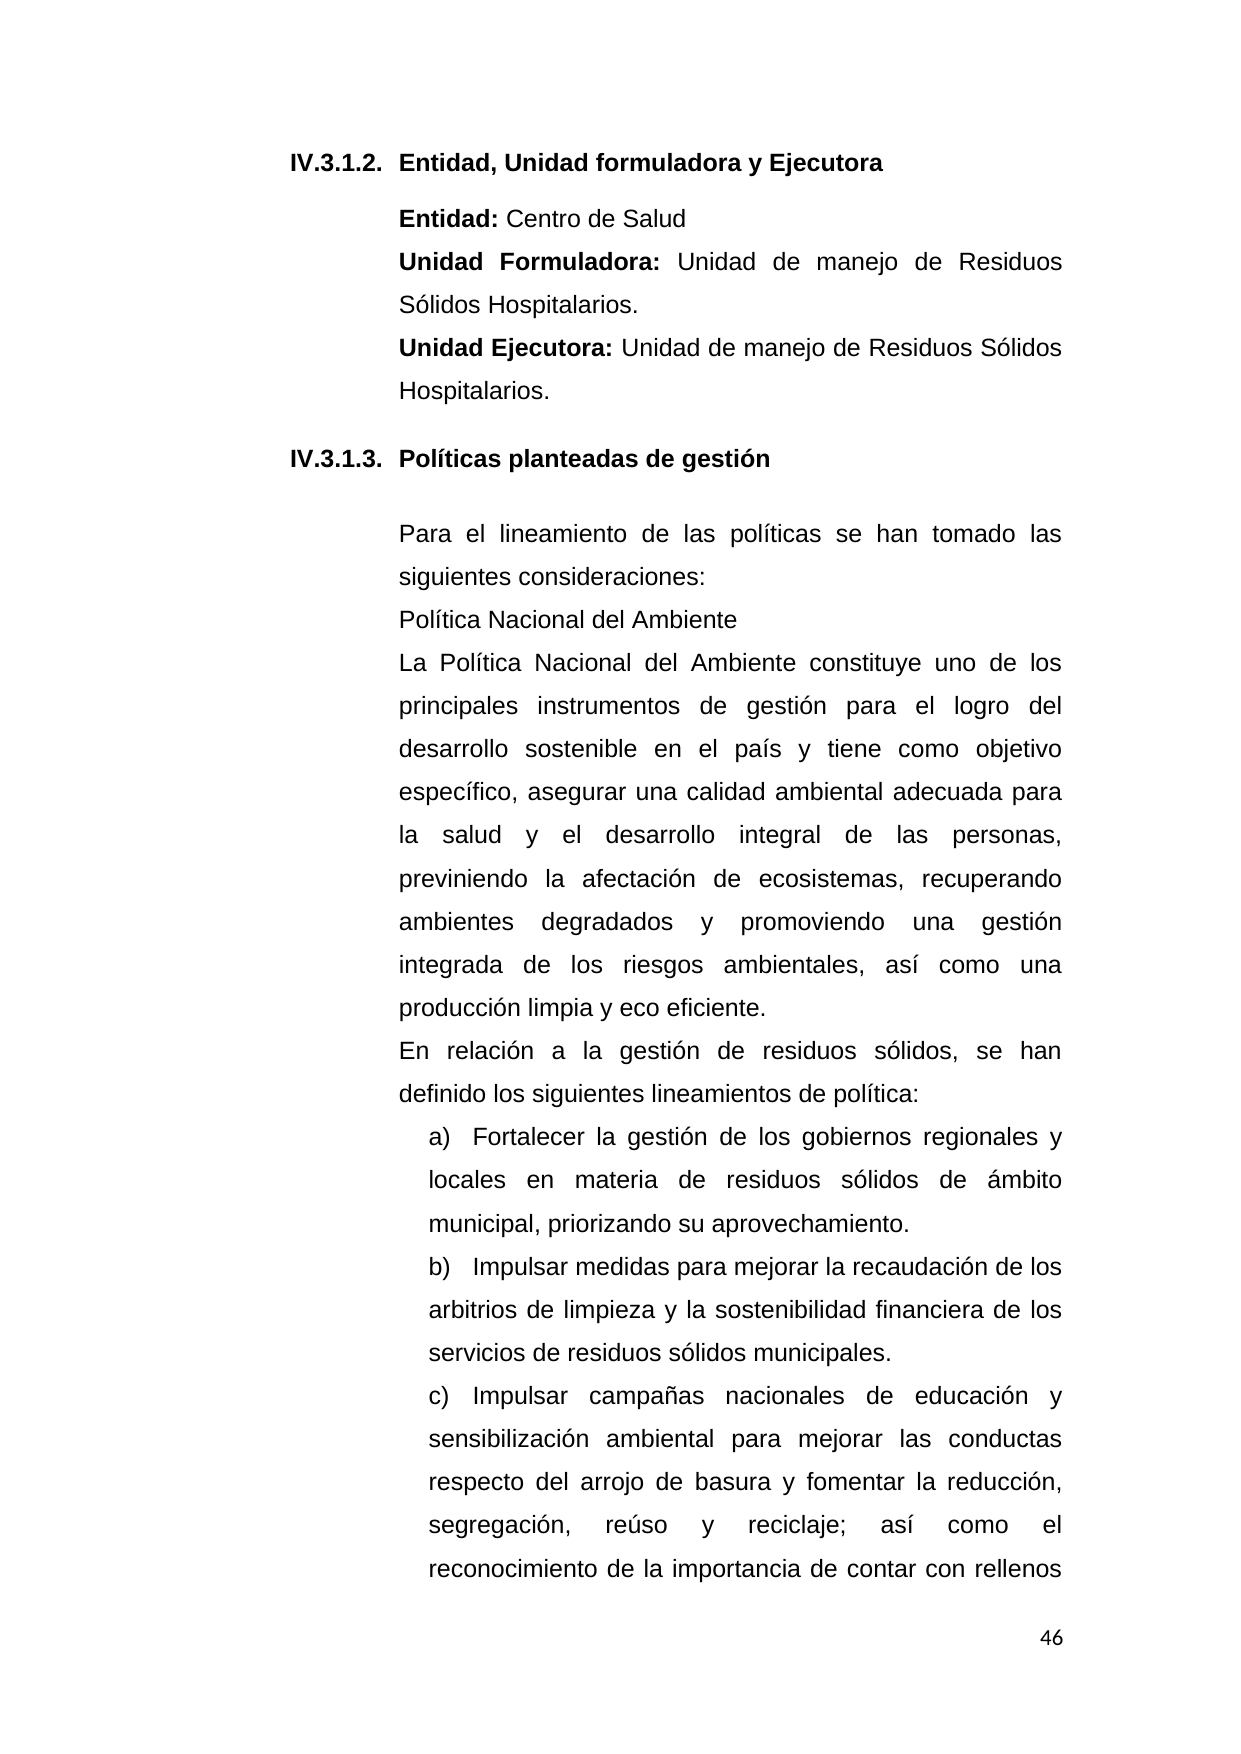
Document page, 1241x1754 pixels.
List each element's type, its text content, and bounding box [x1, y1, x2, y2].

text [428, 1381, 1063, 1582]
subtitle Entidad, Unidad formuladora y Ejecutora [290, 148, 1063, 176]
text a) Fortalecer la gestión de los gobiernos regionales y locales en materia de residuos sólidos de ámbito municipal, priorizando su aprovechamiento. [428, 1122, 1063, 1237]
text En relación a la gestión de residuos sólidos, se han definido los siguientes lineamientos de política: [399, 1036, 1063, 1108]
subtitle Políticas planteadas de gestión [290, 444, 1063, 473]
text Unidad Ejecutora: Unidad de manejo de Residuos Sólidos Hospitalarios. [399, 333, 1063, 405]
text Para el lineamiento de las políticas se han tomado las siguientes consideraciones: [399, 518, 1063, 590]
text La Política Nacional del Ambiente constituye uno de los principales instrumentos de gestión para el logro del desarrollo sostenible en el país y tiene como objetivo específico, asegurar una calidad ambiental adecuada para la salud y el desarrollo integral de las personas, previniendo la afectación de ecosistemas, recuperando ambientes degradados y promoviendo una gestión integrada de los riesgos ambientales, así como una producción limpia y eco eficiente. [399, 648, 1063, 1022]
text Unidad Formuladora: Unidad de manejo de Residuos Sólidos Hospitalarios. [399, 247, 1063, 319]
text b) Impulsar medidas para mejorar la recaudación de los arbitrios de limpieza y la sostenibilidad financiera de los servicios de residuos sólidos municipales. [428, 1252, 1063, 1367]
text Entidad: Centro de Salud [399, 204, 1063, 232]
text Política Nacional del Ambiente [399, 605, 1063, 633]
